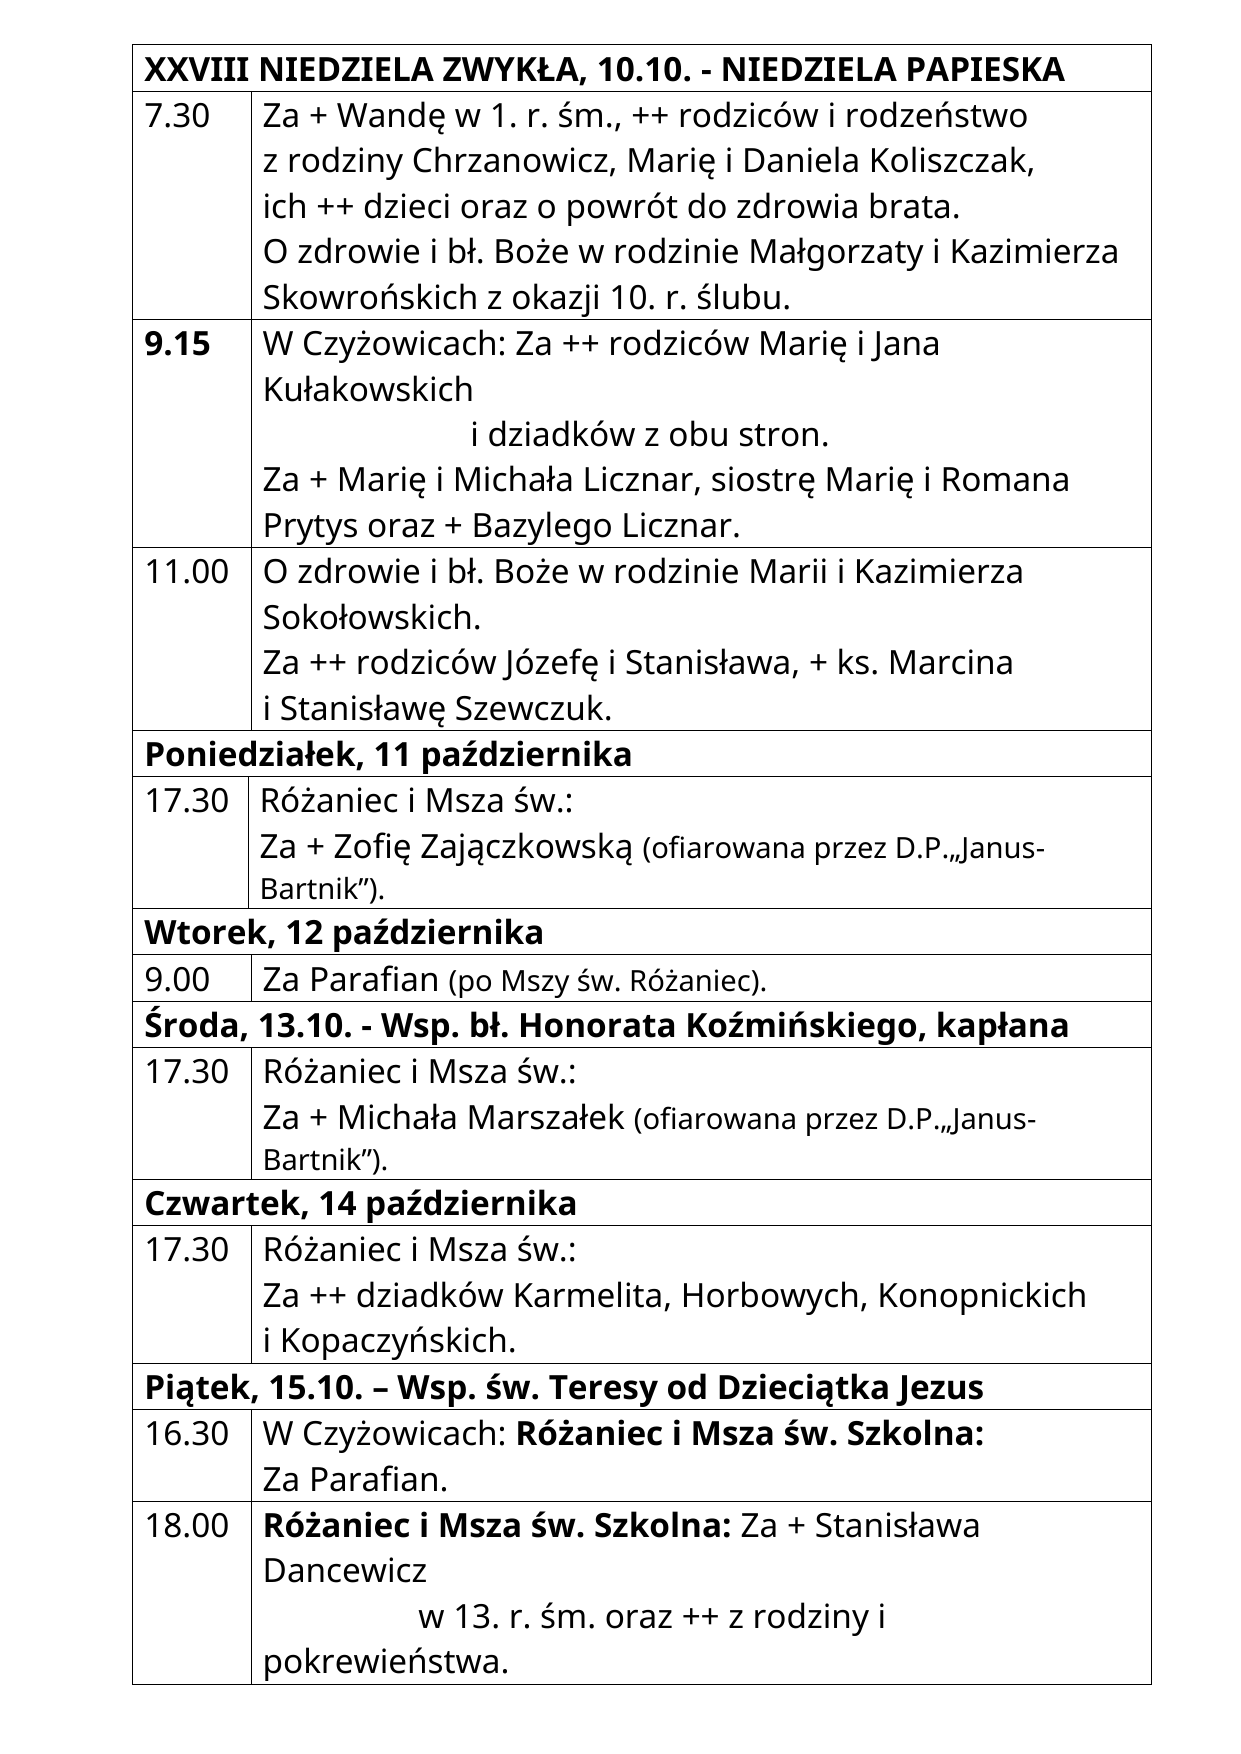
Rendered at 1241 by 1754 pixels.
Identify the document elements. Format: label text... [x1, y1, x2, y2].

table_cell 18.00 [133, 1502, 251, 1683]
table_cell Za Parafian (po Mszy św. Różaniec). [252, 955, 1151, 1001]
table_cell Piątek, 15.10. – Wsp. św. Teresy od Dzieciątka Jezus [133, 1364, 1151, 1409]
table_cell 11.00 [133, 548, 251, 730]
table_cell 17.30 [133, 777, 248, 908]
table_cell Za + Wandę w 1. r. śm., ++ rodziców i rodzeństwo z rodziny Chrzanowicz, Marię i Daniela Koliszczak, ich ++ dzieci oraz o powrót do zdrowia brata. O zdrowie i bł. Boże w rodzinie Małgorzaty i Kazimierza Skowrońskich z okazji 10. r. ślubu. [252, 92, 1151, 319]
table_cell W Czyżowicach: Za ++ rodziców Marię i Jana Kułakowskich i dziadków z obu stron. Za + Marię i Michała Licznar, siostrę Marię i Romana Prytys oraz + Bazylego Licznar. [252, 320, 1151, 547]
table_cell 9.00 [133, 955, 251, 1001]
table_cell Poniedziałek, 11 października [133, 731, 1151, 776]
table_cell Różaniec i Msza św.: Za + Michała Marszałek (ofiarowana przez D.P.„Janus-Bartnik”). [252, 1048, 1151, 1179]
table_cell Różaniec i Msza św.: Za + Zofię Zajączkowską (ofiarowana przez D.P.„Janus-Bartnik”). [249, 777, 1151, 908]
table_cell Różaniec i Msza św.: Za ++ dziadków Karmelita, Horbowych, Konopnickich i Kopaczyńskich. [252, 1226, 1151, 1362]
table_cell W Czyżowicach: Różaniec i Msza św. Szkolna: Za Parafian. [252, 1410, 1151, 1501]
table_cell 17.30 [133, 1226, 251, 1362]
table_cell 16.30 [133, 1410, 251, 1501]
table_cell Środa, 13.10. - Wsp. bł. Honorata Koźmińskiego, kapłana [133, 1002, 1151, 1047]
table_cell 17.30 [133, 1048, 251, 1179]
table_cell Różaniec i Msza św. Szkolna: Za + Stanisława Dancewicz w 13. r. śm. oraz ++ z rodziny i pokrewieństwa. [252, 1502, 1151, 1683]
table_cell O zdrowie i bł. Boże w rodzinie Marii i Kazimierza Sokołowskich. Za ++ rodziców Józefę i Stanisława, + ks. Marcina i Stanisławę Szewczuk. [252, 548, 1151, 730]
table_cell Czwartek, 14 października [133, 1180, 1151, 1225]
table_cell XXVIII NIEDZIELA ZWYKŁA, 10.10. - NIEDZIELA PAPIESKA [133, 45, 1151, 91]
table_cell 9.15 [133, 320, 251, 547]
table_cell 7.30 [133, 92, 251, 319]
table_cell Wtorek, 12 października [133, 909, 1151, 954]
